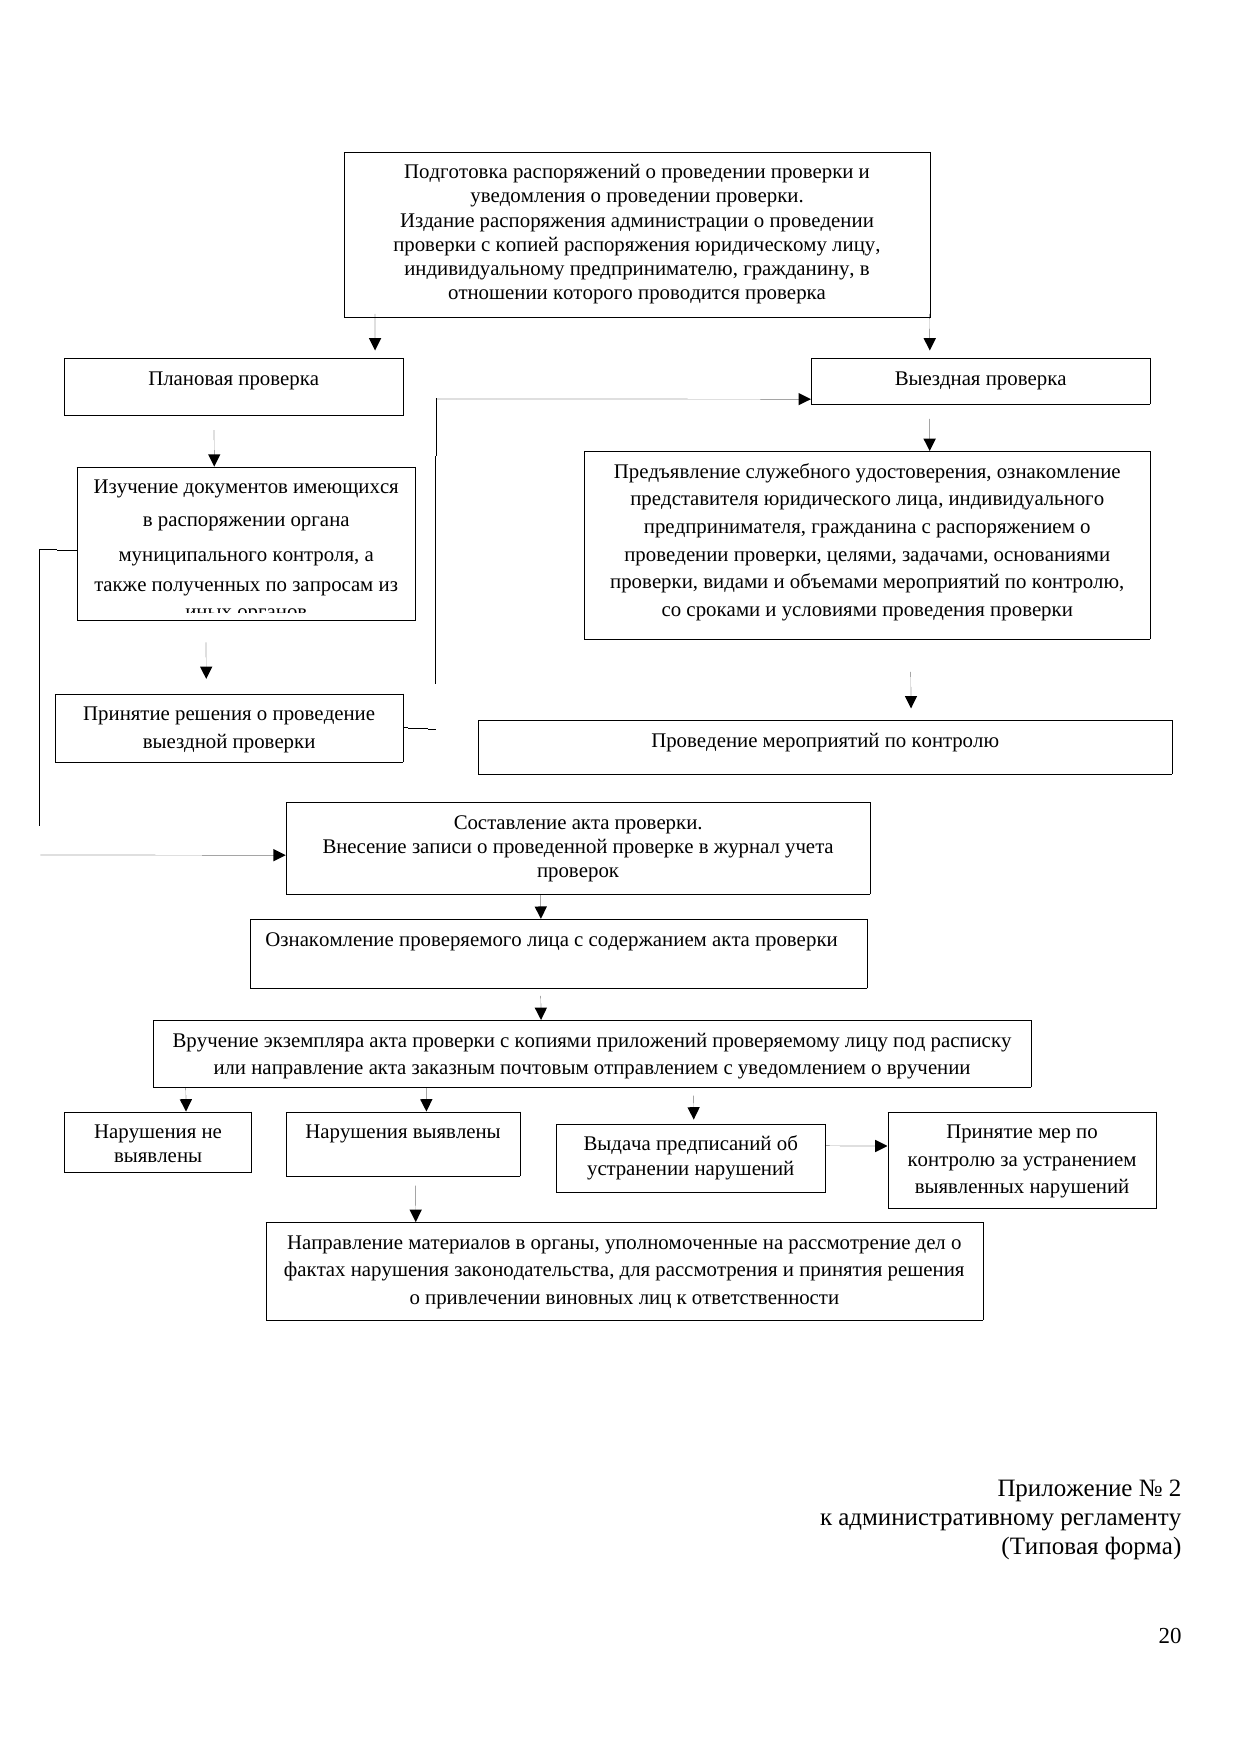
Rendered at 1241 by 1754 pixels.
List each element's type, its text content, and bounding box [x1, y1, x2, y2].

text к административному регламенту [118, 1502, 1181, 1531]
text Приложение № 2 [118, 1473, 1181, 1502]
text (Типовая форма) [118, 1531, 1181, 1560]
